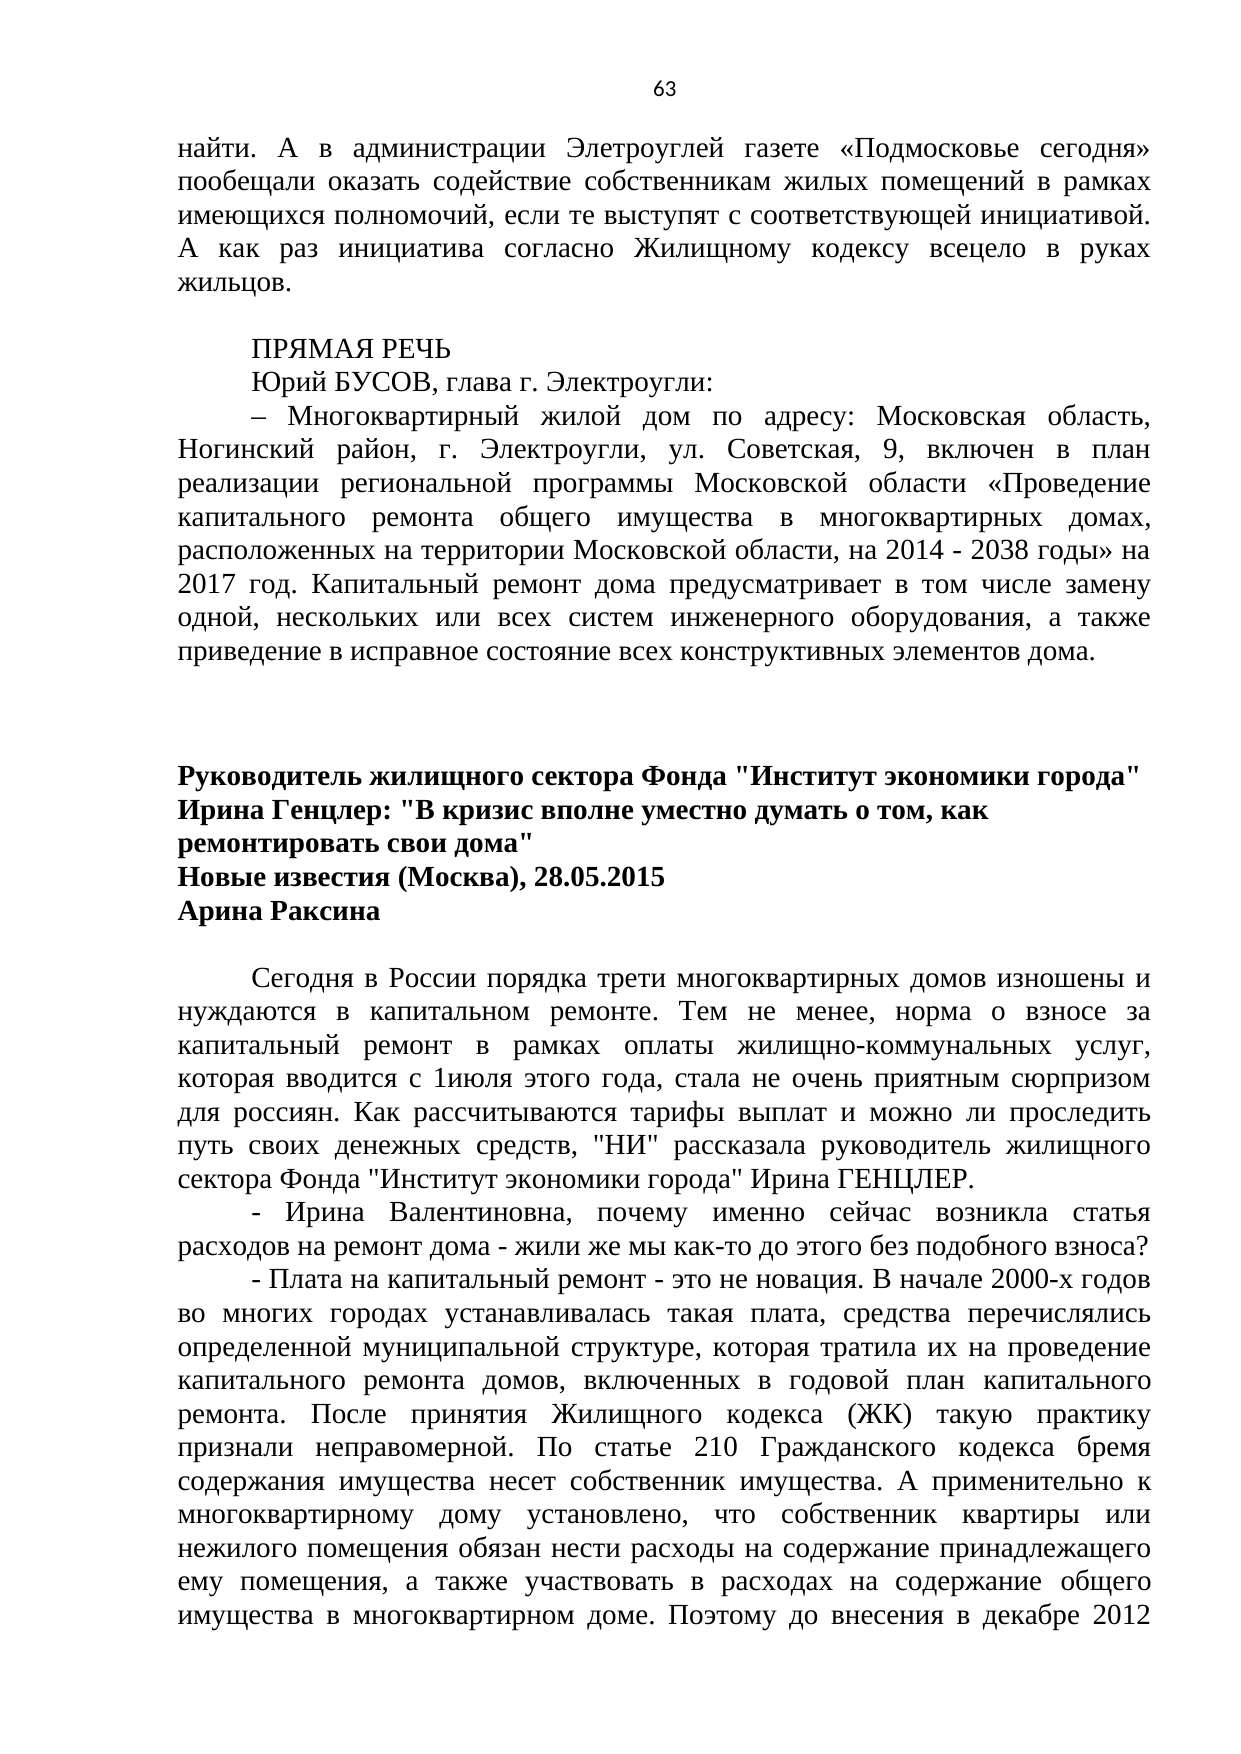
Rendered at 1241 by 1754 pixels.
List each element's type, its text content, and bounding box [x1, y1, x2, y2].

text Сегодня в России порядка трети многоквартирных домов изношены и нуждаются в капитальном ремонте. Тем не менее, норма о взносе за капитальный ремонт в рамках оплаты жилищно-коммунальных услуг, которая вводится с 1июля этого года, стала не очень приятным сюрпризом для россиян. Как рассчитываются тарифы выплат и можно ли проследить путь своих денежных средств, "НИ" рассказала руководитель жилищного сектора Фонда "Институт экономики города" Ирина ГЕНЦЛЕР. [177, 960, 1152, 1194]
text - Ирина Валентиновна, почему именно сейчас возникла статья расходов на ремонт дома - жили же мы как-то до этого без подобного взноса? [177, 1194, 1152, 1262]
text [177, 130, 1152, 297]
subtitle Руководитель жилищного сектора Фонда "Институт экономики города" Ирина Генцлер: "В кризис вполне уместно думать о том, как ремонтировать свои дома" [177, 758, 1152, 859]
text – Многоквартирный жилой дом по адресу: Московская область, Ногинский район, г. Электроугли, ул. Советская, 9, включен в план реализации региональной программы Московской области «Проведение капитального ремонта общего имущества в многоквартирных домах, расположенных на территории Московской области, на 2014 - 2038 годы» на 2017 год. Капитальный ремонт дома предусматривает в том числе замену одной, нескольких или всех систем инженерного оборудования, а также приведение в исправное состояние всех конструктивных элементов дома. [177, 398, 1152, 666]
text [177, 1262, 1152, 1631]
text Новые известия (Москва), 28.05.2015 [177, 859, 1152, 893]
text Юрий БУСОВ, глава г. Электроугли: [177, 364, 1152, 398]
text Арина Раксина [177, 893, 1152, 926]
text ПРЯМАЯ РЕЧЬ [177, 331, 1152, 364]
